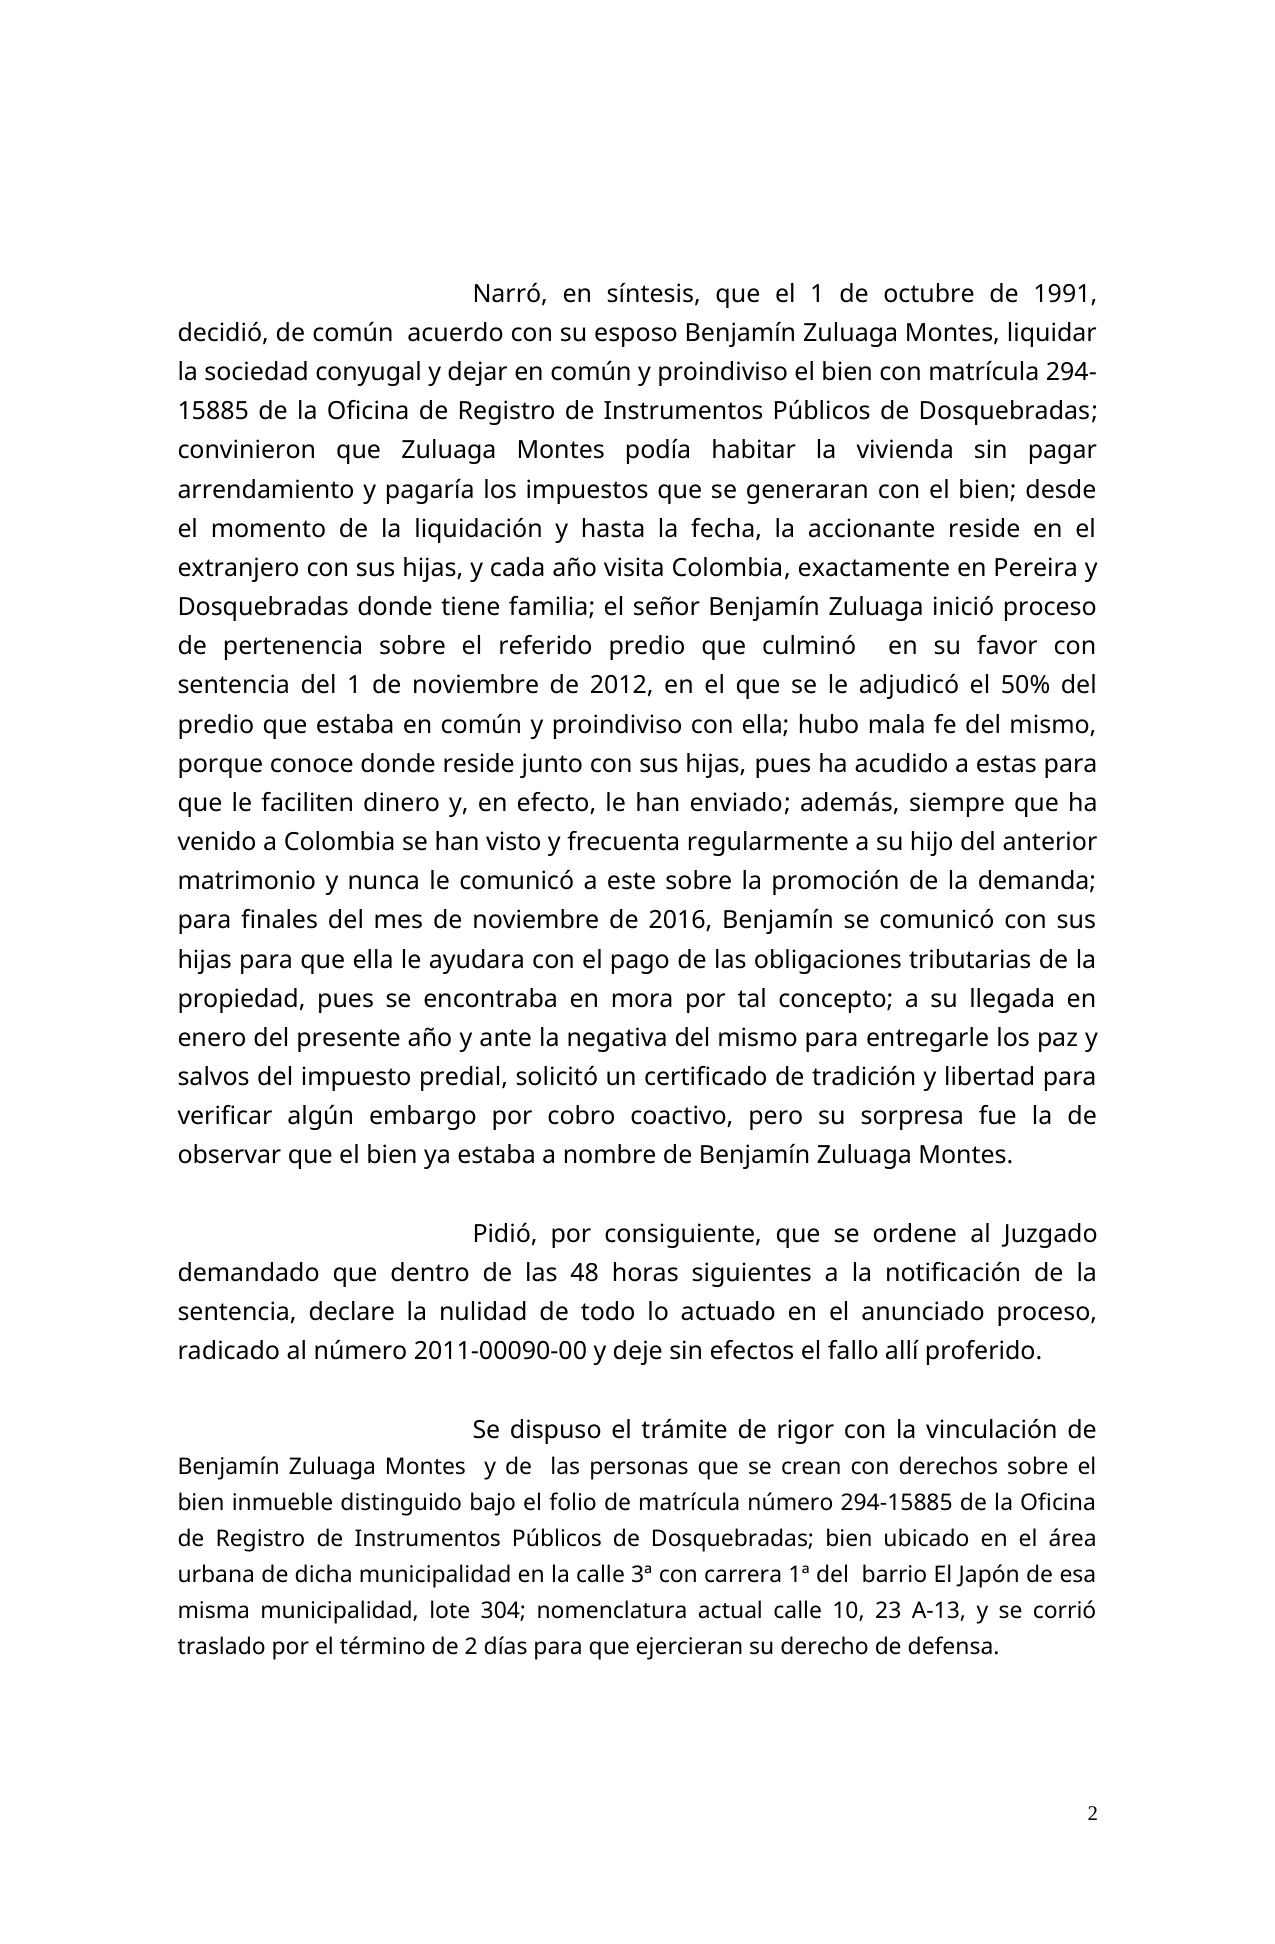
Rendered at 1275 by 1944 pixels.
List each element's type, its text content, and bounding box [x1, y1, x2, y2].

text Se dispuso el trámite de rigor con la vinculación de Benjamín Zuluaga Montes y de las personas que se crean con derechos sobre el bien inmueble distinguido bajo el folio de matrícula número 294-15885 de la Oficina de Registro de Instrumentos Públicos de Dosquebradas; bien ubicado en el área urbana de dicha municipalidad en la calle 3ª con carrera 1ª del barrio El Japón de esa misma municipalidad, lote 304; nomenclatura actual calle 10, 23 A-13, y se corrió traslado por el término de 2 días para que ejercieran su derecho de defensa. [177, 1411, 1098, 1661]
text Narró, en síntesis, que el 1 de octubre de 1991, decidió, de común acuerdo con su esposo Benjamín Zuluaga Montes, liquidar la sociedad conyugal y dejar en común y proindiviso el bien con matrícula 294-15885 de la Oficina de Registro de Instrumentos Públicos de Dosquebradas; convinieron que Zuluaga Montes podía habitar la vivienda sin pagar arrendamiento y pagaría los impuestos que se generaran con el bien; desde el momento de la liquidación y hasta la fecha, la accionante reside en el extranjero con sus hijas, y cada año visita Colombia, exactamente en Pereira y Dosquebradas donde tiene familia; el señor Benjamín Zuluaga inició proceso de pertenencia sobre el referido predio que culminó en su favor con sentencia del 1 de noviembre de 2012, en el que se le adjudicó el 50% del predio que estaba en común y proindiviso con ella; hubo mala fe del mismo, porque conoce donde reside junto con sus hijas, pues ha acudido a estas para que le faciliten dinero y, en efecto, le han enviado; además, siempre que ha venido a Colombia se han visto y frecuenta regularmente a su hijo del anterior matrimonio y nunca le comunicó a este sobre la promoción de la demanda; para finales del mes de noviembre de 2016, Benjamín se comunicó con sus hijas para que ella le ayudara con el pago de las obligaciones tributarias de la propiedad, pues se encontraba en mora por tal concepto; a su llegada en enero del presente año y ante la negativa del mismo para entregarle los paz y salvos del impuesto predial, solicitó un certificado de tradición y libertad para verificar algún embargo por cobro coactivo, pero su sorpresa fue la de observar que el bien ya estaba a nombre de Benjamín Zuluaga Montes. [177, 275, 1098, 1171]
text Pidió, por consiguiente, que se ordene al Juzgado demandado que dentro de las 48 horas siguientes a la notificación de la sentencia, declare la nulidad de todo lo actuado en el anunciado proceso, radicado al número 2011-00090-00 y deje sin efectos el fallo allí proferido. [177, 1215, 1098, 1367]
